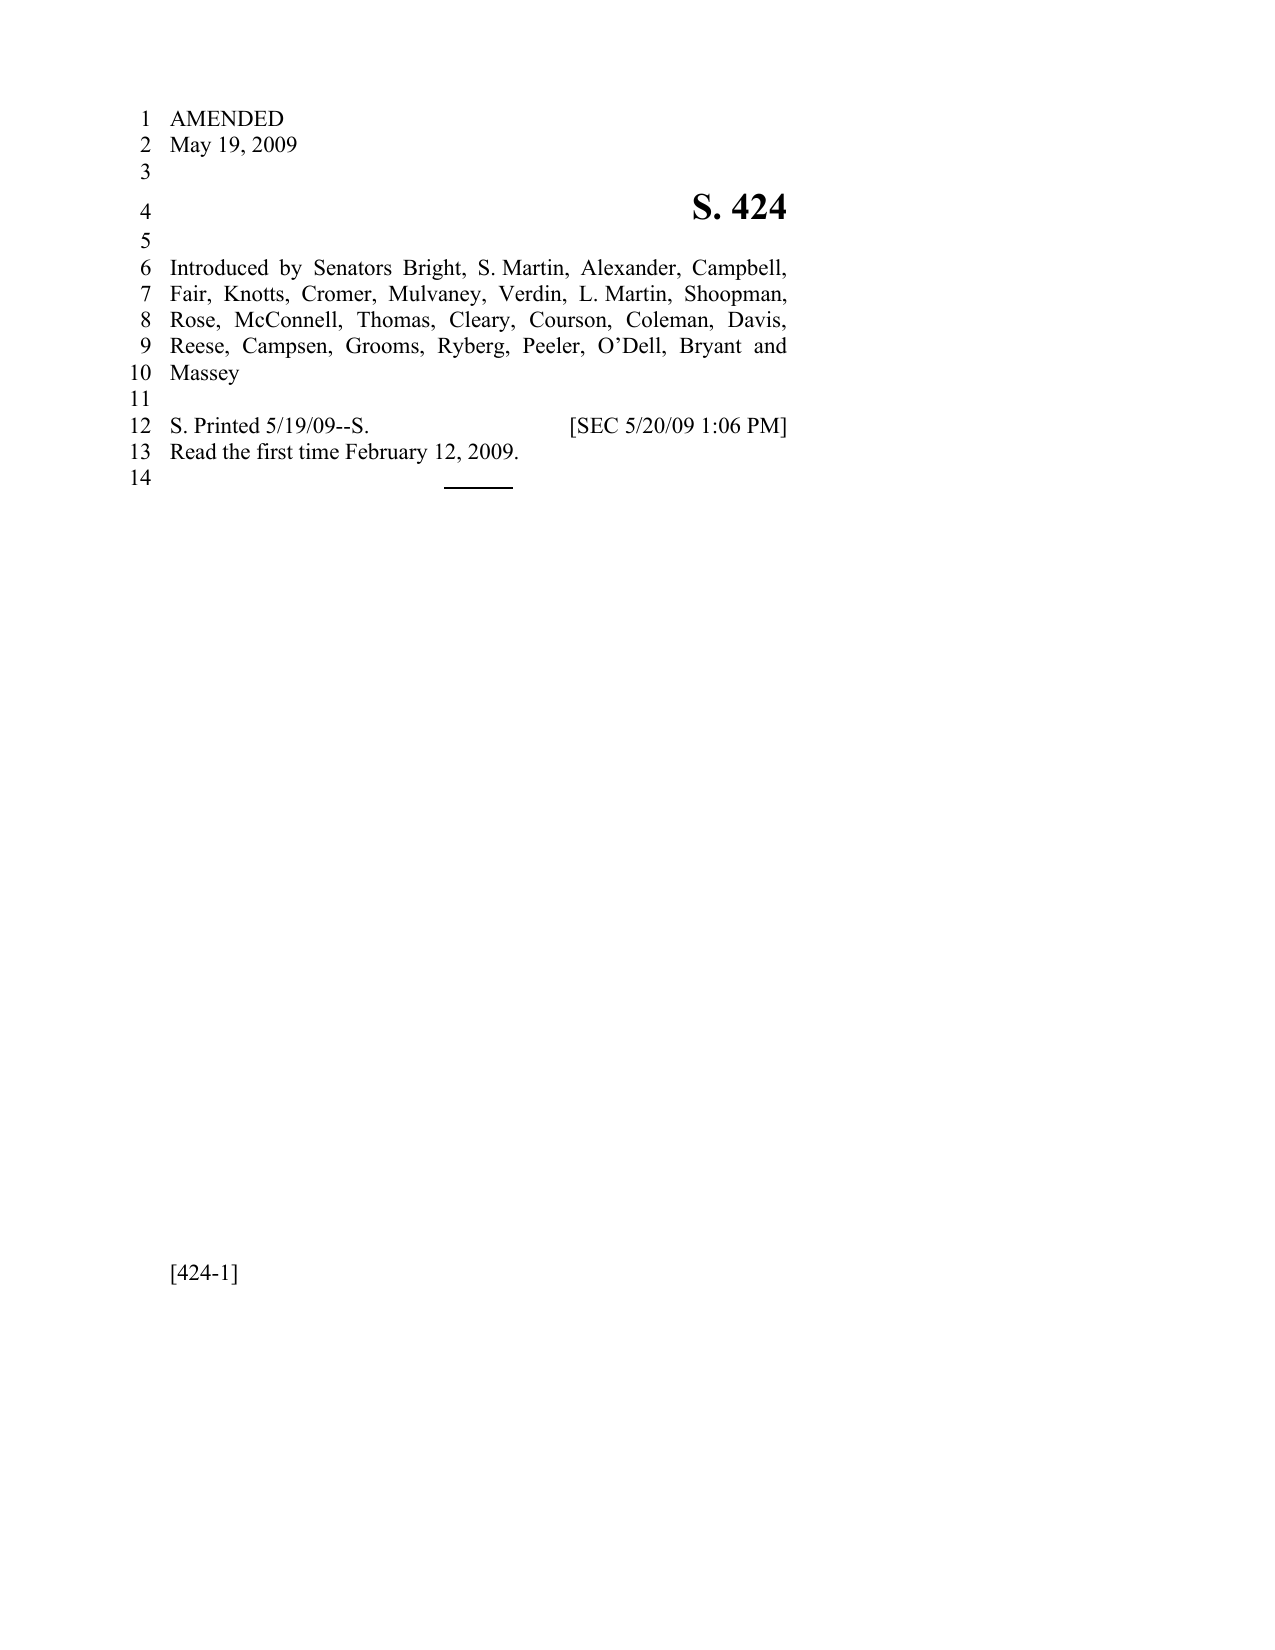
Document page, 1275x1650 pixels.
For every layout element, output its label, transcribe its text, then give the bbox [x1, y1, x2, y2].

text Introduced by Senators Bright, S. Martin, Alexander, Campbell, Fair, Knotts, Cromer, Mulvaney, Verdin, L. Martin, Shoopman, Rose, McConnell, Thomas, Cleary, Courson, Coleman, Davis, Reese, Campsen, Grooms, Ryberg, Peeler, O’Dell, Bryant and Massey [169, 253, 787, 385]
text AMENDED [169, 105, 787, 131]
text S. Printed 5/19/09--S. [SEC 5/20/09 1:06 PM] [169, 412, 787, 438]
text May 19, 2009 [169, 131, 787, 158]
text S. 424 [169, 184, 787, 227]
text Read the first time February 12, 2009. [169, 438, 787, 464]
